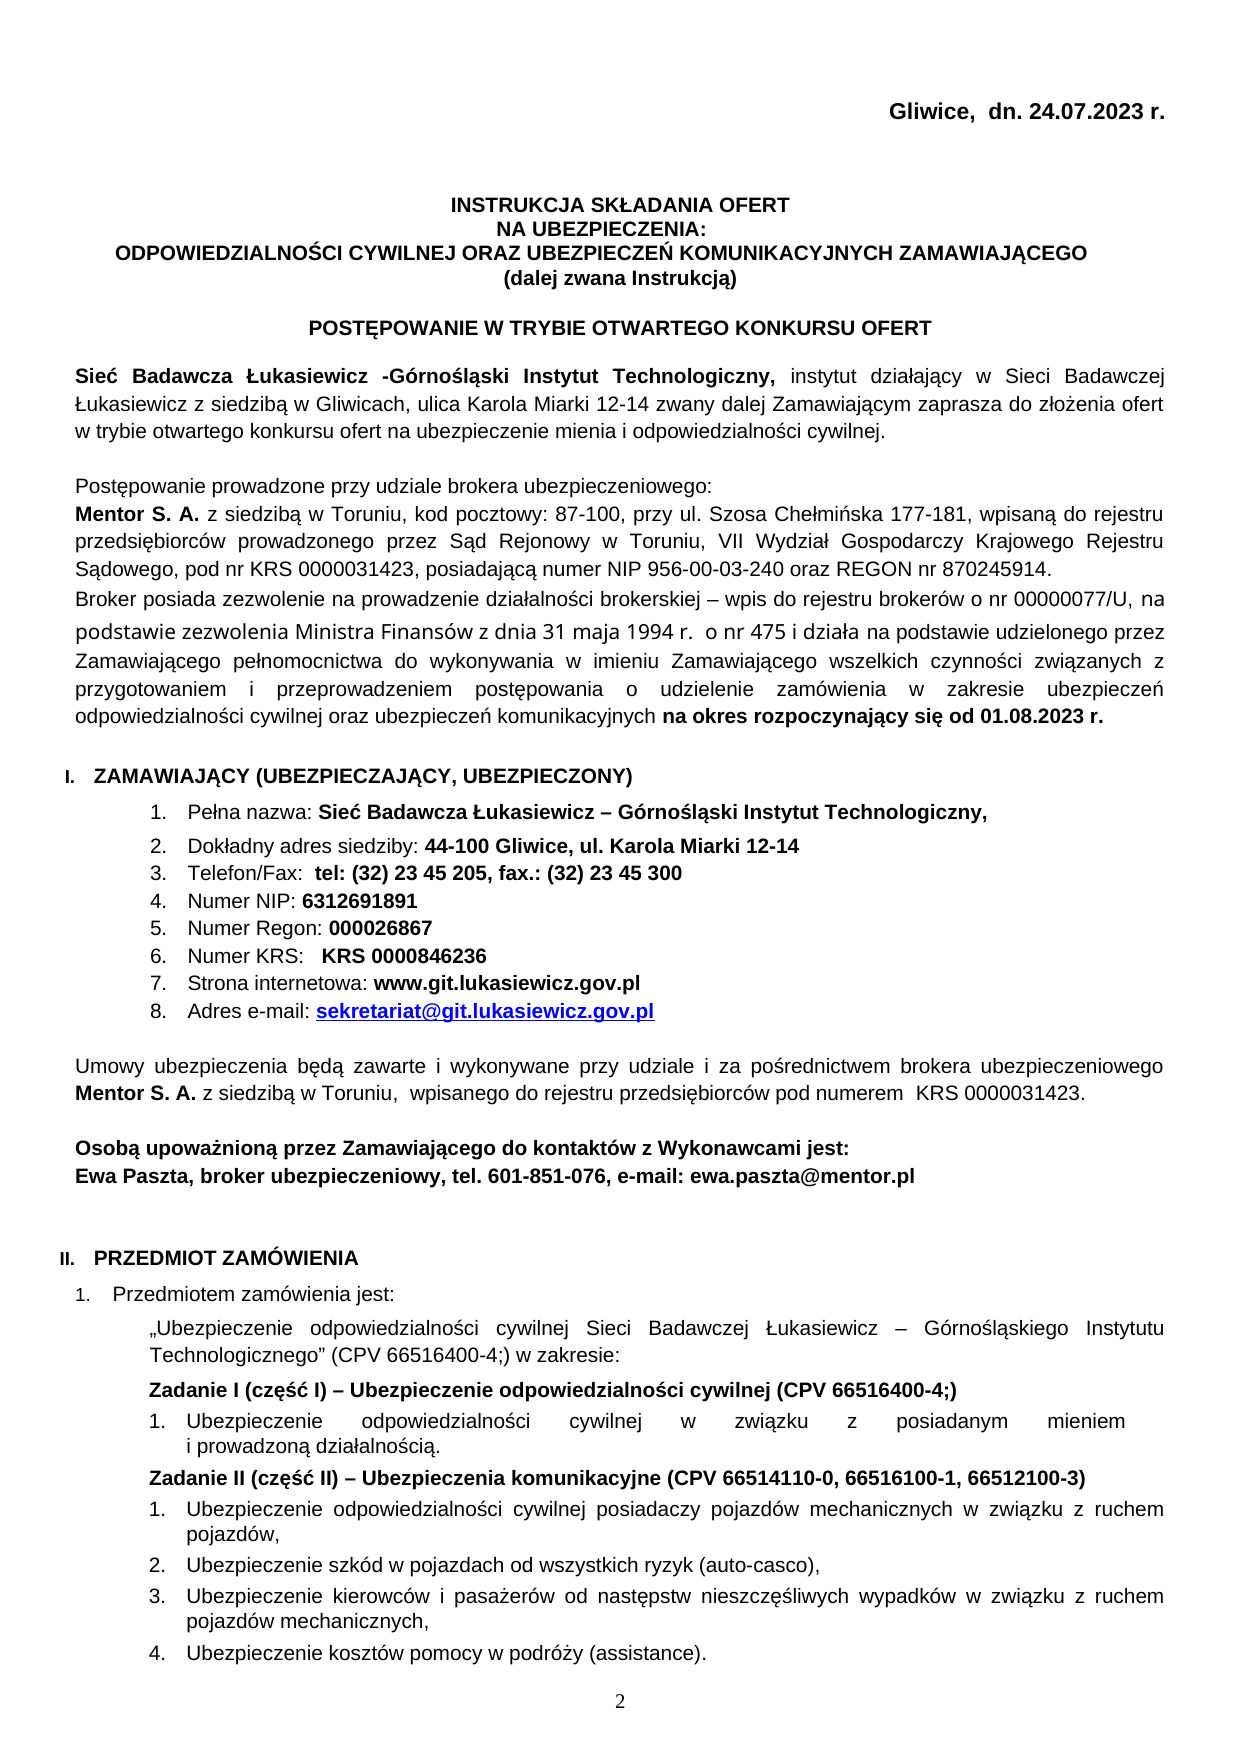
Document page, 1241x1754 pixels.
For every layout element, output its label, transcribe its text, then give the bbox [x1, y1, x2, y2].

text Sieć Badawcza Łukasiewicz -Górnośląski Instytut Technologiczny, instytut działający w Sieci Badawczej Łukasiewicz z siedzibą w Gliwicach, ulica Karola Miarki 12-14 zwany dalej Zamawiającym zaprasza do złożenia ofert w trybie otwartego konkursu ofert na ubezpieczenie mienia i odpowiedzialności cywilnej. [75, 364, 1165, 443]
list Numer KRS: KRS 0000846236 [150, 944, 1165, 968]
list Numer NIP: 6312691891 [150, 889, 1165, 913]
text Gliwice, dn. 24.07.2023 r. [75, 98, 1165, 124]
list Pełna nazwa: Sieć Badawcza Łukasiewicz – Górnośląski Instytut Technologiczny, [150, 800, 1165, 824]
text Mentor S. A. z siedzibą w Toruniu, kod pocztowy: 87-100, przy ul. Szosa Chełmińska 177-181, wpisaną do rejestru przedsiębiorców prowadzonego przez Sąd Rejonowy w Toruniu, VII Wydział Gospodarczy Krajowego Rejestru Sądowego, pod nr KRS 0000031423, posiadającą numer NIP 956-00-03-240 oraz REGON nr 870245914. [75, 502, 1165, 581]
text Broker posiada zezwolenie na prowadzenie działalności brokerskiej – wpis do rejestru brokerów o nr 00000077/U, na podstawie zezwolenia Ministra Finansów z dnia 31 maja 1994 r. o nr 475 i działa na podstawie udzielonego przez Zamawiającego pełnomocnictwa do wykonywania w imieniu Zamawiającego wszelkich czynności związanych z przygotowaniem i przeprowadzeniem postępowania o udzielenie zamówienia w zakresie ubezpieczeń odpowiedzialności cywilnej oraz ubezpieczeń komunikacyjnych na okres rozpoczynający się od 01.08.2023 r. [75, 584, 1165, 728]
list Ubezpieczenie odpowiedzialności cywilnej posiadaczy pojazdów mechanicznych w związku z ruchem pojazdów, [149, 1496, 1165, 1546]
text „Ubezpieczenie odpowiedzialności cywilnej Sieci Badawczej Łukasiewicz – Górnośląskiego Instytutu Technologicznego” (CPV 66516400-4;) w zakresie: [149, 1316, 1165, 1367]
list Strona internetowa: www.git.lukasiewicz.gov.pl [150, 971, 1165, 995]
list Ubezpieczenie kosztów pomocy w podróży (assistance). [149, 1639, 1165, 1664]
list PRZEDMIOT ZAMÓWIENIA [75, 1246, 1165, 1270]
list Numer Regon: 000026867 [150, 916, 1165, 940]
list Telefon/Fax: tel: (32) 23 45 205, fax.: (32) 23 45 300 [150, 861, 1165, 885]
text Zadanie I (część I) – Ubezpieczenie odpowiedzialności cywilnej (CPV 66516400-4;) [149, 1377, 1165, 1402]
list Adres e-mail: sekretariat@git.lukasiewicz.gov.pl [150, 999, 1165, 1023]
text POSTĘPOWANIE W TRYBIE OTWARTEGO KONKURSU OFERT [75, 314, 1165, 339]
list ZAMAWIAJĄCY (UBEZPIECZAJĄCY, UBEZPIECZONY) [75, 764, 1165, 788]
list Przedmiotem zamówienia jest: [75, 1282, 1165, 1306]
text Osobą upoważnioną przez Zamawiającego do kontaktów z Wykonawcami jest: [75, 1136, 1165, 1160]
text Postępowanie prowadzone przy udziale brokera ubezpieczeniowego: [75, 474, 1160, 498]
text ODPOWIEDZIALNOŚCI CYWILNEJ ORAZ UBEZPIECZEŃ KOMUNIKACYJNYCH ZAMAWIAJĄCEGO [75, 240, 1128, 264]
text Umowy ubezpieczenia będą zawarte i wykonywane przy udziale i za pośrednictwem brokera ubezpieczeniowego Mentor S. A. z siedzibą w Toruniu, wpisanego do rejestru przedsiębiorców pod numerem KRS 0000031423. [75, 1054, 1165, 1105]
list Ubezpieczenie szkód w pojazdach od wszystkich ryzyk (auto-casco), [149, 1552, 1165, 1577]
text INSTRUKCJA SKŁADANIA OFERT [75, 192, 1165, 216]
text (dalej zwana Instrukcją) [75, 264, 1165, 289]
text NA UBEZPIECZENIA: [75, 216, 1128, 240]
text Ewa Paszta, broker ubezpieczeniowy, tel. 601-851-076, e-mail: ewa.paszta@mentor.pl [75, 1164, 1165, 1188]
list Dokładny adres siedziby: 44-100 Gliwice, ul. Karola Miarki 12-14 [150, 834, 1165, 858]
list Ubezpieczenie odpowiedzialności cywilnej w związku z posiadanym mieniem i prowadzoną działalnością. [149, 1408, 1165, 1458]
text Zadanie II (część II) – Ubezpieczenia komunikacyjne (CPV 66514110-0, 66516100-1, 66512100-3) [75, 1464, 1165, 1489]
list Ubezpieczenie kierowców i pasażerów od następstw nieszczęśliwych wypadków w związku z ruchem pojazdów mechanicznych, [149, 1583, 1165, 1633]
